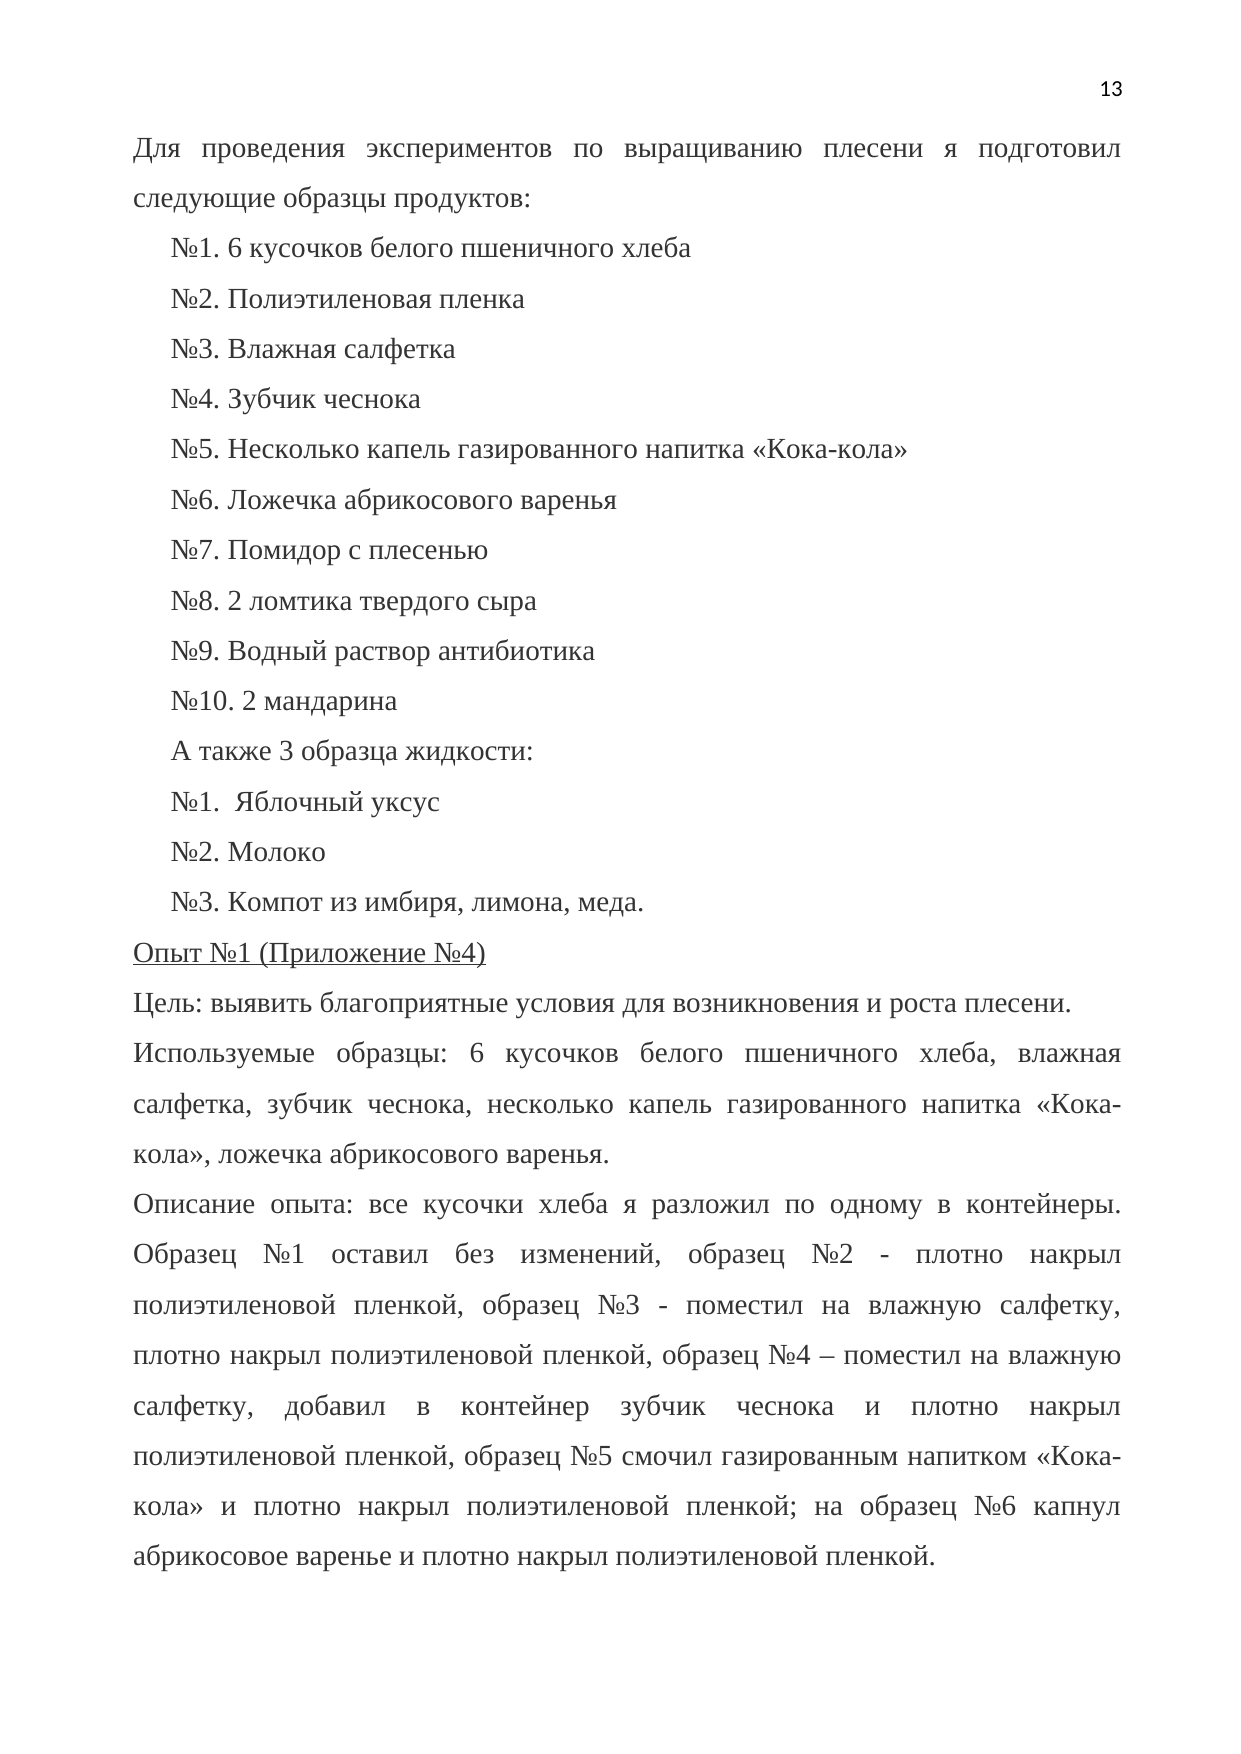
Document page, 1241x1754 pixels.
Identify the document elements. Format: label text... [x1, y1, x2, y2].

text №7. Помидор с плесенью [170, 532, 1122, 566]
text №3. Компот из имбиря, лимона, меда. [170, 884, 1122, 918]
text №4. Зубчик чеснока [170, 381, 1122, 415]
text Для проведения экспериментов по выращиванию плесени я подготовил следующие образцы продуктов: [133, 130, 1122, 214]
text №10. 2 мандарина [170, 683, 1122, 717]
text №9. Водный раствор антибиотика [170, 633, 1122, 666]
text №8. 2 ломтика твердого сыра [170, 583, 1122, 616]
text Используемые образцы: 6 кусочков белого пшеничного хлеба, влажная салфетка, зубчик чеснока, несколько капель газированного напитка «Кока-кола», ложечка абрикосового варенья. [133, 1035, 1122, 1169]
text №5. Несколько капель газированного напитка «Кока-кола» [170, 432, 1122, 465]
text №1. Яблочный уксус [170, 784, 1122, 817]
text №2. Полиэтиленовая пленка [170, 281, 1122, 314]
text №6. Ложечка абрикосового варенья [170, 482, 1122, 516]
text №3. Влажная салфетка [170, 331, 1122, 364]
text №2. Молоко [170, 834, 1122, 868]
text Опыт №1 (Приложение №4) [133, 935, 1122, 968]
text Описание опыта: все кусочки хлеба я разложил по одному в контейнеры. Образец №1 оставил без изменений, образец №2 - плотно накрыл полиэтиленовой пленкой, образец №3 - поместил на влажную салфетку, плотно накрыл полиэтиленовой пленкой, образец №4 – поместил на влажную салфетку, добавил в контейнер зубчик чеснока и плотно накрыл полиэтиленовой пленкой, образец №5 смочил газированным напитком «Кока-кола» и плотно накрыл полиэтиленовой пленкой; на образец №6 капнул абрикосовое варенье и плотно накрыл полиэтиленовой пленкой. [133, 1186, 1122, 1572]
text Цель: выявить благоприятные условия для возникновения и роста плесени. [133, 985, 1122, 1019]
text А также 3 образца жидкости: [170, 733, 1122, 767]
text №1. 6 кусочков белого пшеничного хлеба [170, 230, 1122, 264]
